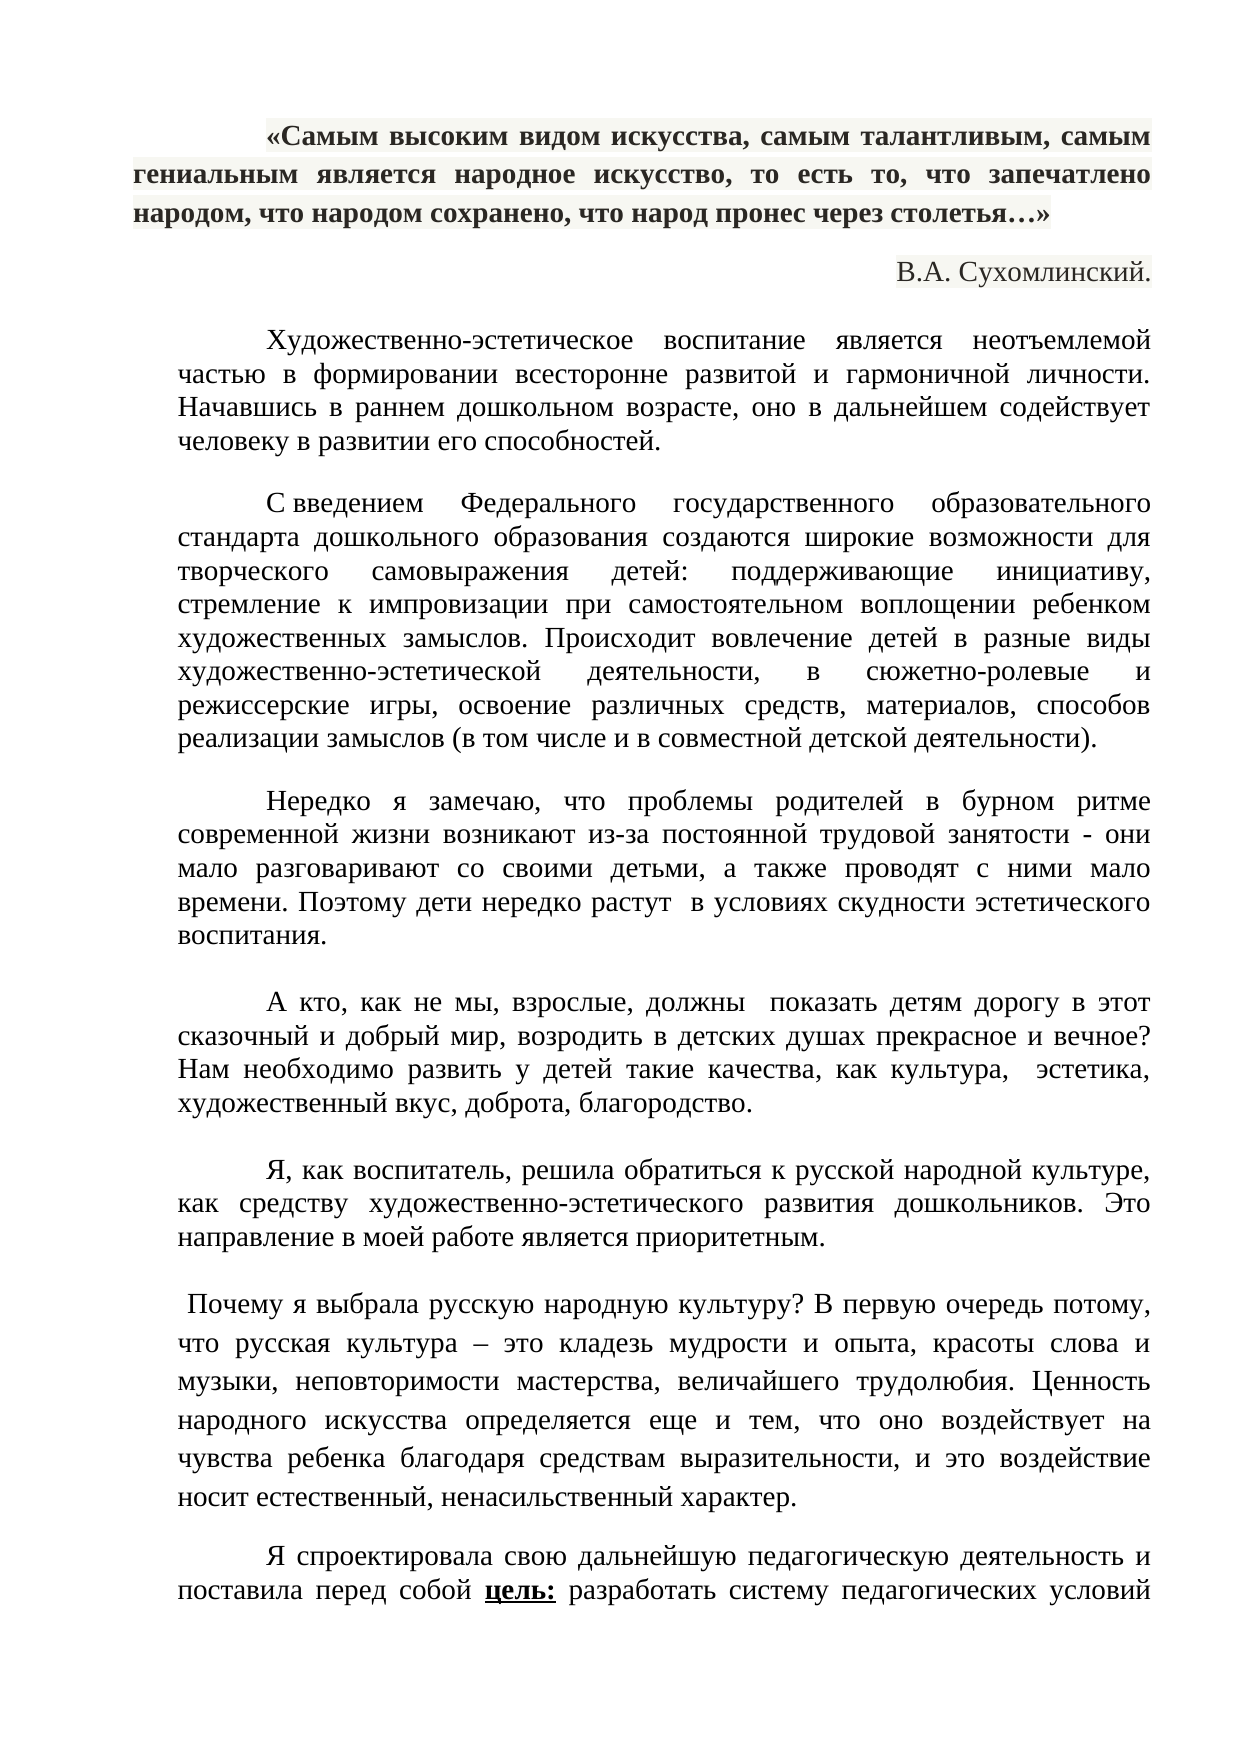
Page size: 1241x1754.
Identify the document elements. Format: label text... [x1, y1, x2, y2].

text «Самым высоким видом искусства, самым талантливым, самым гениальным является народное искусство, то есть то, что запечатлено народом, что народом сохранено, что народ пронес через столетья…» [133, 190, 1152, 229]
text «Самым высоким видом искусства, самым талантливым, самым гениальным является народное искусство, то есть то, что запечатлено народом, что народом сохранено, что народ пронес через столетья…» [133, 118, 1152, 157]
text Я, как воспитатель, решила обратиться к русской народной культуре, как средству художественно-эстетического развития дошкольников. Это направление в моей работе является приоритетным. [177, 1152, 1152, 1253]
text Нередко я замечаю, что проблемы родителей в бурном ритме современной жизни возникают из-за постоянной трудовой занятости - они мало разговаривают со своими детьми, а также проводят с ними мало времени. Поэтому дети нередко растут в условиях скудности эстетического воспитания. [177, 783, 1152, 951]
text Почему я выбрала русскую народную культуру? В первую очередь потому, что русская культура – это кладезь мудрости и опыта, красоты слова и музыки, неповторимости мастерства, величайшего трудолюбия. Ценность народного искусства определяется еще и тем, что оно воздействует на чувства ребенка благодаря средствам выразительности, и это воздействие носит естественный, ненасильственный характер. [177, 1286, 1152, 1512]
text А кто, как не мы, взрослые, должны показать детям дорогу в этот сказочный и добрый мир, возродить в детских душах прекрасное и вечное? Нам необходимо развить у детей такие качества, как культура, эстетика, художественный вкус, доброта, благородство. [177, 984, 1152, 1118]
text Художественно-эстетическое воспитание является неотъемлемой частью в формировании всесторонне развитой и гармоничной личности. Начавшись в раннем дошкольном возрасте, оно в дальнейшем содействует человеку в развитии его способностей. [177, 322, 1152, 456]
text В.А. Сухомлинский. [133, 254, 1152, 288]
text С введением Федерального государственного образовательного стандарта дошкольного образования создаются широкие возможности для творческого самовыражения детей: поддерживающие инициативу, стремление к импровизации при самостоятельном воплощении ребенком художественных замыслов. Происходит вовлечение детей в разные виды художественно-эстетической деятельности, в сюжетно-ролевые и режиссерские игры, освоение различных средств, материалов, способов реализации замыслов (в том числе и в совместной детской деятельности). [177, 486, 1152, 754]
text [177, 1538, 1152, 1605]
